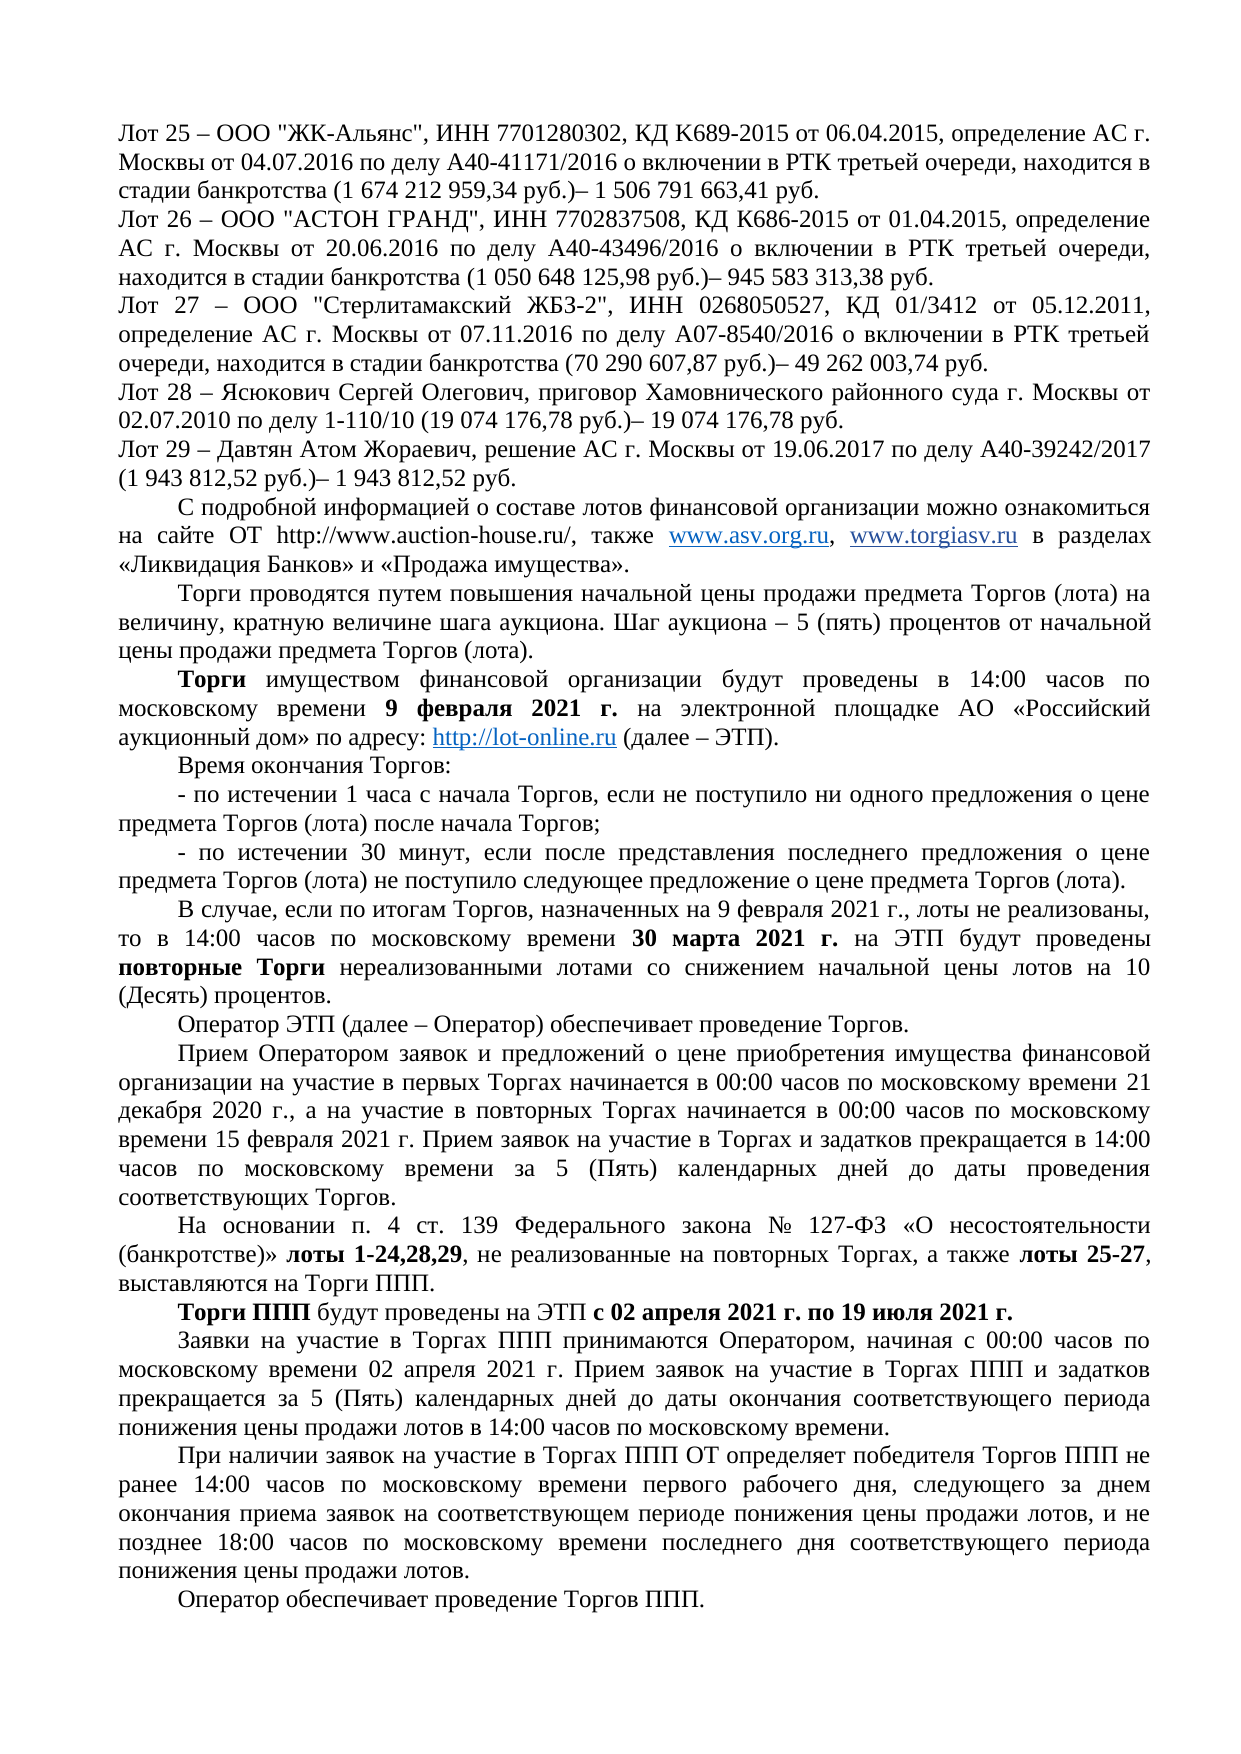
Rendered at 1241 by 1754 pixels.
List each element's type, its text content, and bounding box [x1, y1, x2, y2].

text Время окончания Торгов: [118, 751, 1151, 779]
text Торги ППП будут проведены на ЭТП с 02 апреля 2021 г. по 19 июля 2021 г. [118, 1297, 311, 1326]
text Лот 27 – ООО "Стерлитамакский ЖБЗ-2", ИНН 0268050527, КД 01/3412 от 05.12.2011, определение АС г. Москвы от 07.11.2016 по делу А07-8540/2016 о включении в РТК третьей очереди, находится в стадии банкротства (70 290 607,87 руб.)– 49 262 003,74 руб. [118, 291, 1151, 377]
text Прием Оператором заявок и предложений о цене приобретения имущества финансовой организации на участие в первых Торгах начинается в 00:00 часов по московскому времени 21 декабря 2020 г., а на участие в повторных Торгах начинается в 00:00 часов по московскому времени 15 февраля 2021 г. Прием заявок на участие в Торгах и задатков прекращается в 14:00 часов по московскому времени за 5 (Пять) календарных дней до даты проведения соответствующих Торгов. [118, 1038, 1151, 1211]
text - по истечении 1 часа с начала Торгов, если не поступило ни одного предложения о цене предмета Торгов (лота) после начала Торгов; [118, 779, 1151, 837]
text На основании п. 4 ст. 139 Федерального закона № 127-ФЗ «О несостоятельности (банкротстве)» лоты 1-24,28,29, не реализованные на повторных Торгах, а также лоты 25-27, выставляются на Торги ППП. [118, 1211, 1151, 1297]
text При наличии заявок на участие в Торгах ППП ОТ определяет победителя Торгов ППП не ранее 14:00 часов по московскому времени первого рабочего дня, следующего за днем окончания приема заявок на соответствующем периоде понижения цены продажи лотов, и не позднее 18:00 часов по московскому времени последнего дня соответствующего периода понижения цены продажи лотов. [118, 1441, 1151, 1584]
text С подробной информацией о составе лотов финансовой организации можно ознакомиться на сайте ОТ http://www.auction-house.ru/, также www.asv.org.ru, www.torgiasv.ru в разделах «Ликвидация Банков» и «Продажа имущества». [118, 492, 1151, 578]
text Торги имуществом финансовой организации будут проведены в 14:00 часов по московскому времени 9 февраля 2021 г. на электронной площадке АО «Российский аукционный дом» по адресу: http://lot-online.ru (далее – ЭТП). [118, 664, 1151, 751]
text Торги проводятся путем повышения начальной цены продажи предмета Торгов (лота) на величину, кратную величине шага аукциона. Шаг аукциона – 5 (пять) процентов от начальной цены продажи предмета Торгов (лота). [118, 578, 1151, 664]
text Лот 28 – Ясюкович Сергей Олегович, приговор Хамовнического районного суда г. Москвы от 02.07.2010 по делу 1-110/10 (19 074 176,78 руб.)– 19 074 176,78 руб. [118, 377, 1151, 434]
text Заявки на участие в Торгах ППП принимаются Оператором, начиная с 00:00 часов по московскому времени 02 апреля 2021 г. Прием заявок на участие в Торгах ППП и задатков прекращается за 5 (Пять) календарных дней до даты окончания соответствующего периода понижения цены продажи лотов в 14:00 часов по московскому времени. [118, 1326, 1151, 1441]
text Оператор обеспечивает проведение Торгов ППП. [118, 1584, 1151, 1613]
text В случае, если по итогам Торгов, назначенных на 9 февраля 2021 г., лоты не реализованы, то в 14:00 часов по московскому времени 30 марта 2021 г. на ЭТП будут проведены повторные Торги нереализованными лотами со снижением начальной цены лотов на 10 (Десять) процентов. [118, 894, 1151, 1009]
text - по истечении 30 минут, если после представления последнего предложения о цене предмета Торгов (лота) не поступило следующее предложение о цене предмета Торгов (лота). [118, 837, 1151, 894]
text Лот 26 – ООО "АСТОН ГРАНД", ИНН 7702837508, КД К686-2015 от 01.04.2015, определение АС г. Москвы от 20.06.2016 по делу А40-43496/2016 о включении в РТК третьей очереди, находится в стадии банкротства (1 050 648 125,98 руб.)– 945 583 313,38 руб. [118, 204, 1151, 291]
text Лот 29 – Давтян Атом Жораевич, решение АС г. Москвы от 19.06.2017 по делу А40-39242/2017 (1 943 812,52 руб.)– 1 943 812,52 руб. [118, 434, 1151, 492]
text Торги ППП будут проведены на ЭТП с 02 апреля 2021 г. по 19 июля 2021 г. [593, 1297, 1151, 1326]
text Оператор ЭТП (далее – Оператор) обеспечивает проведение Торгов. [118, 1009, 1151, 1038]
text Лот 25 – ООО "ЖК-Альянс", ИНН 7701280302, КД K689-2015 от 06.04.2015, определение АС г. Москвы от 04.07.2016 по делу А40-41171/2016 о включении в РТК третьей очереди, находится в стадии банкротства (1 674 212 959,34 руб.)– 1 506 791 663,41 руб. [118, 118, 1151, 204]
